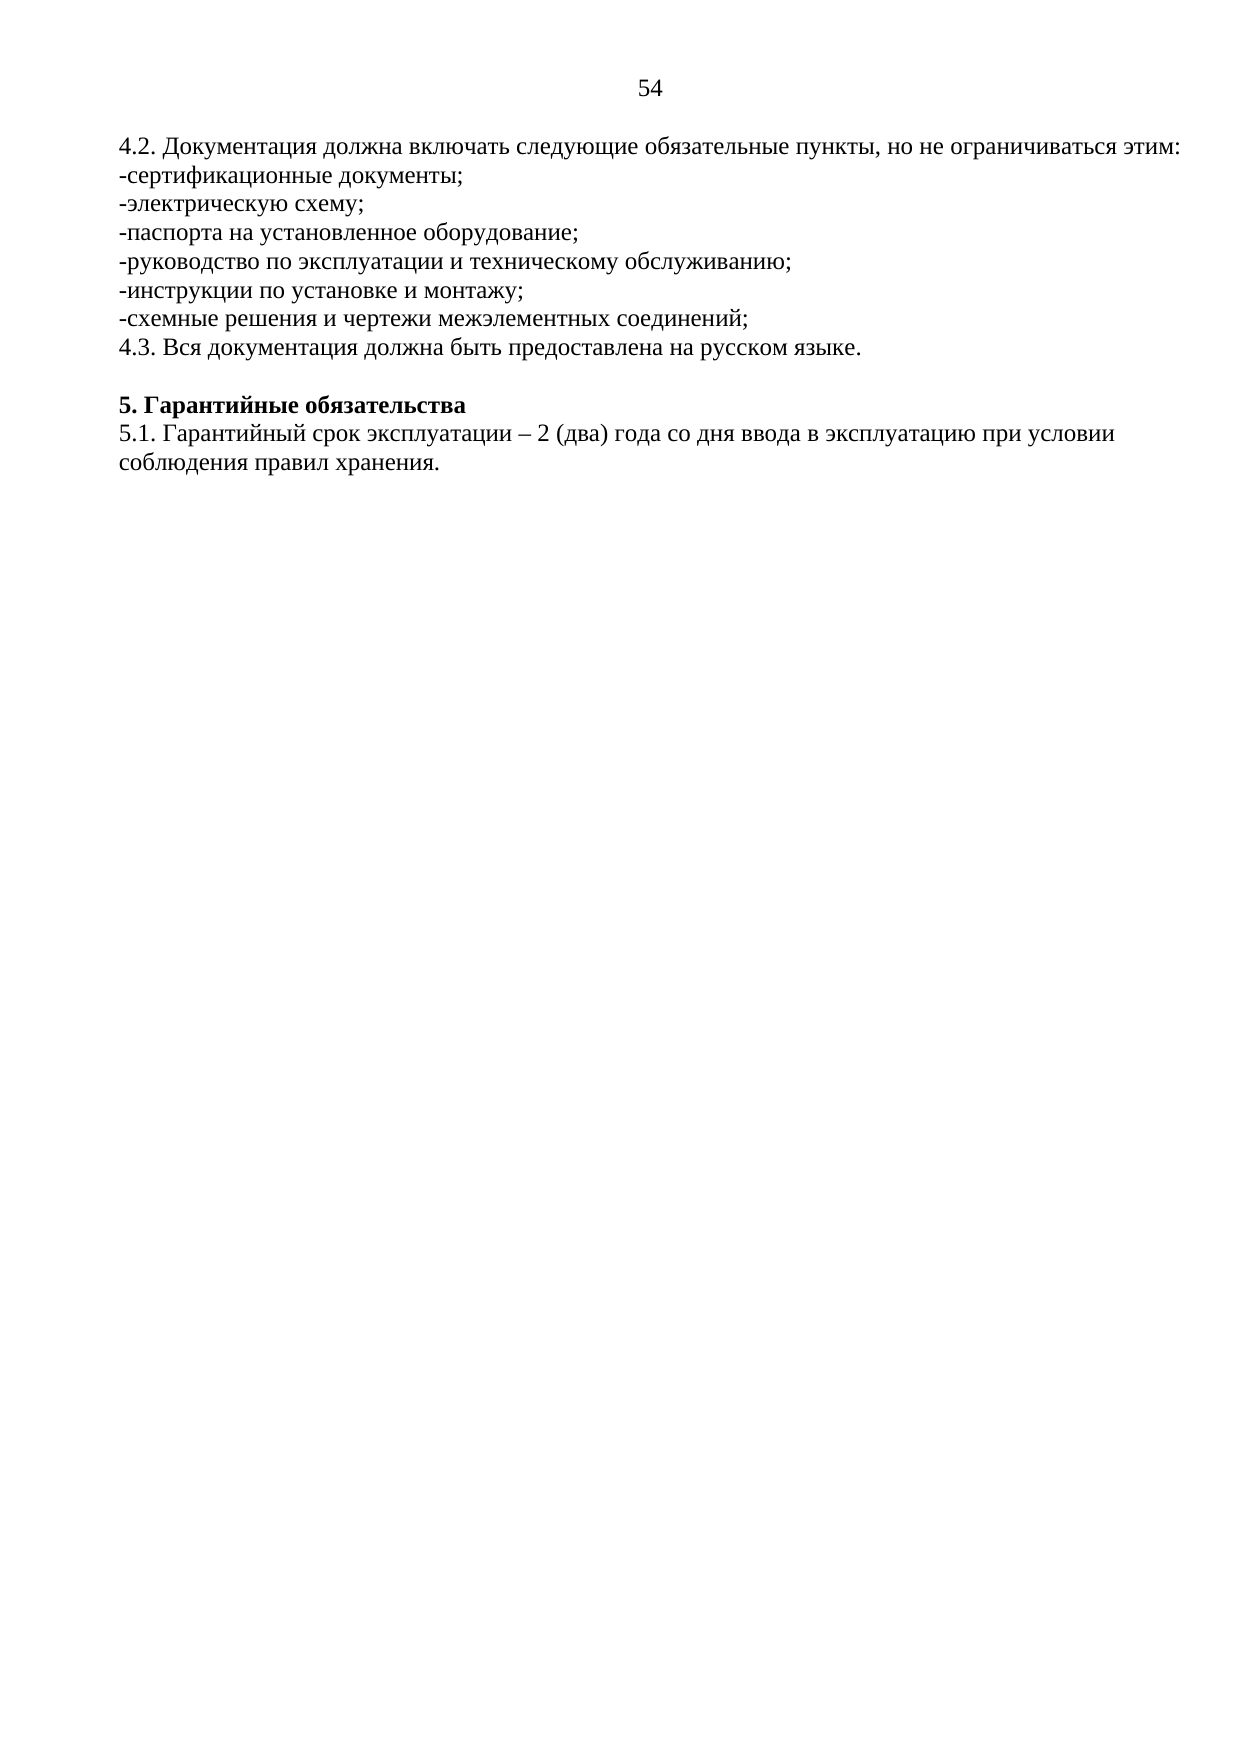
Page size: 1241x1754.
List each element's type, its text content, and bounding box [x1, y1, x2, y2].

text -паспорта на установленное оборудование; [118, 217, 1182, 246]
text -сертификационные документы; [118, 160, 1182, 188]
text 4.3. Вся документация должна быть предоставлена на русском языке. [118, 332, 1182, 361]
text -электрическую схему; [118, 188, 1182, 217]
text -схемные решения и чертежи межэлементных соединений; [118, 303, 1182, 332]
text 5. Гарантийные обязательства [118, 390, 1182, 418]
text -инструкции по установке и монтажу; [118, 275, 1182, 303]
text -руководство по эксплуатации и техническому обслуживанию; [118, 246, 1182, 275]
text 5.1. Гарантийный срок эксплуатации – 2 (два) года со дня ввода в эксплуатацию при условии соблюдения правил хранения. [118, 418, 1182, 476]
text 4.2. Документация должна включать следующие обязательные пункты, но не ограничиваться этим: [118, 131, 1182, 160]
